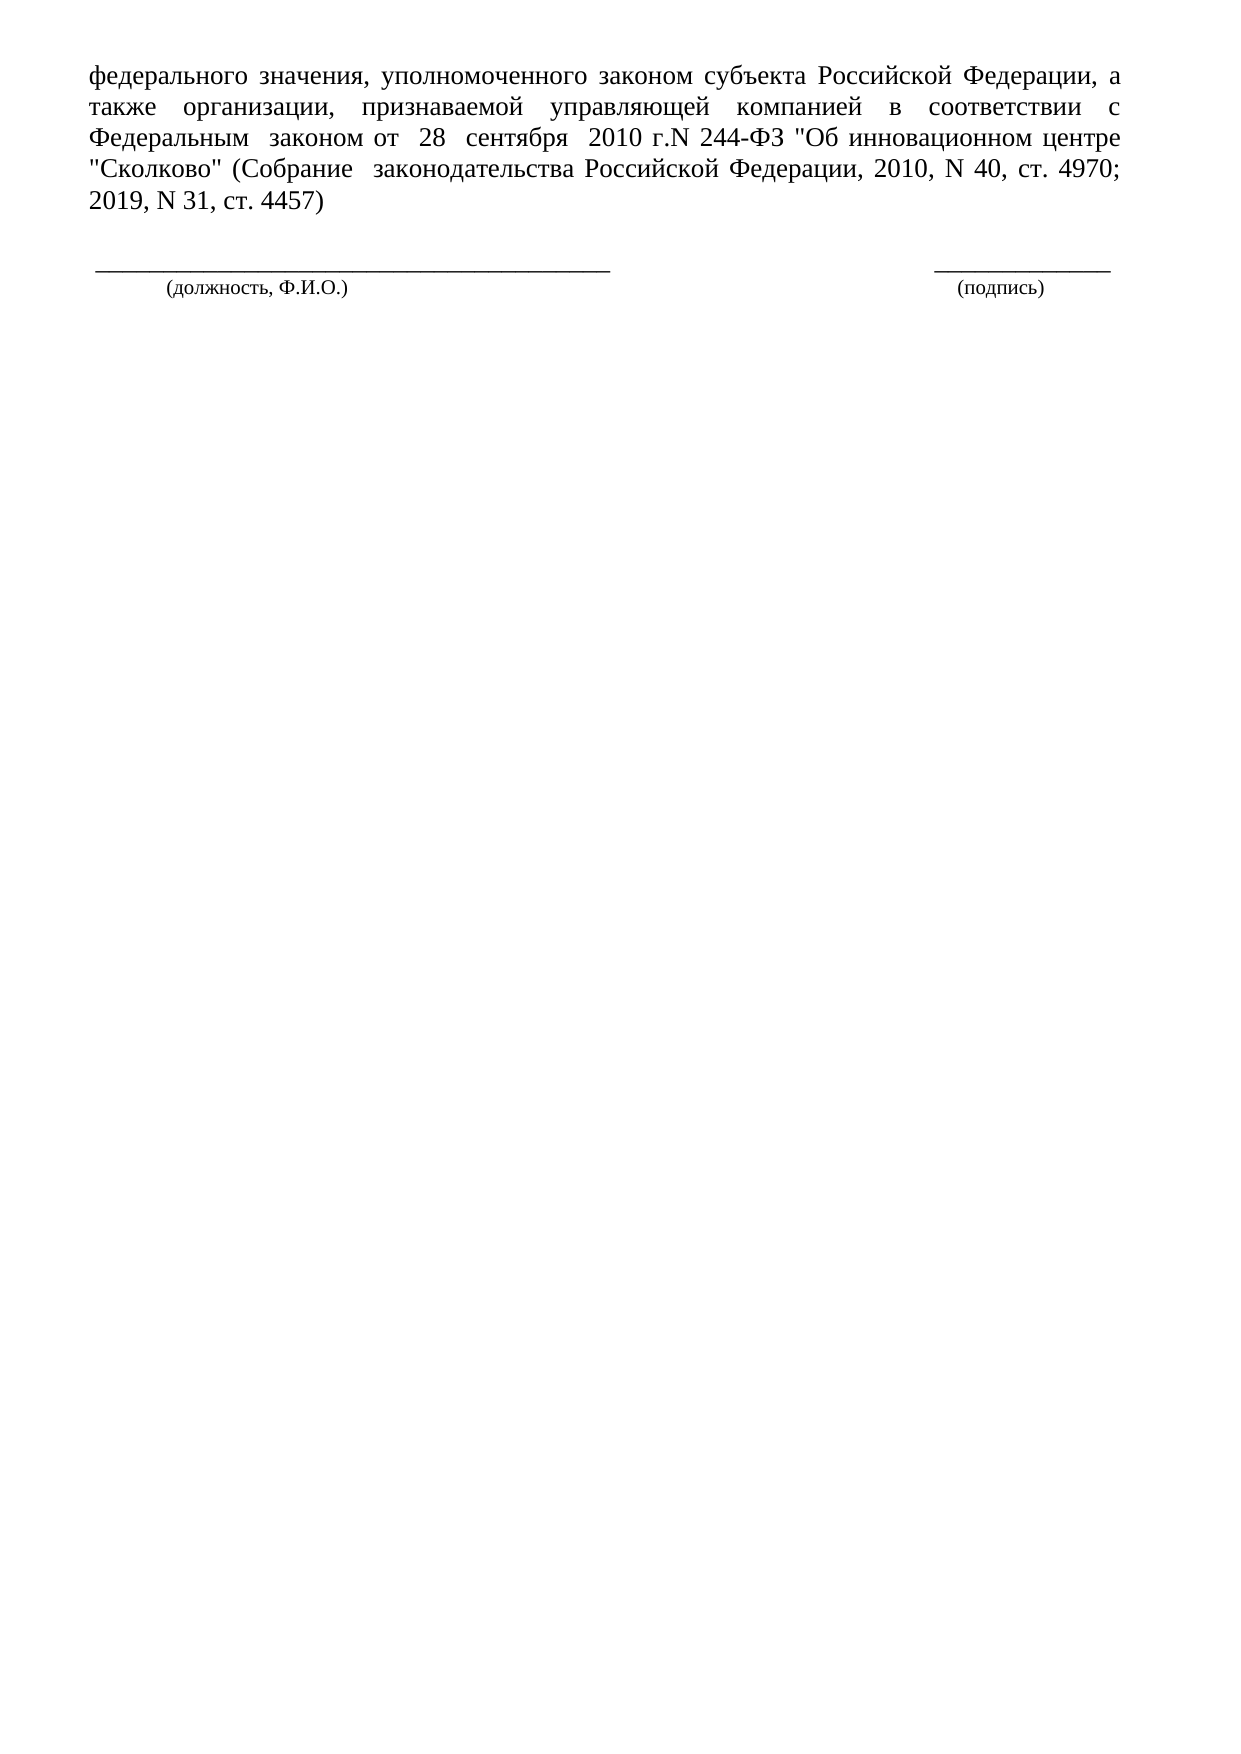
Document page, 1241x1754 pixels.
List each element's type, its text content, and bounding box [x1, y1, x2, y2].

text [89, 59, 1122, 215]
text ______________________________________ _____________ [89, 244, 1122, 275]
text (должность, Ф.И.О.) (подпись) [89, 275, 1122, 299]
